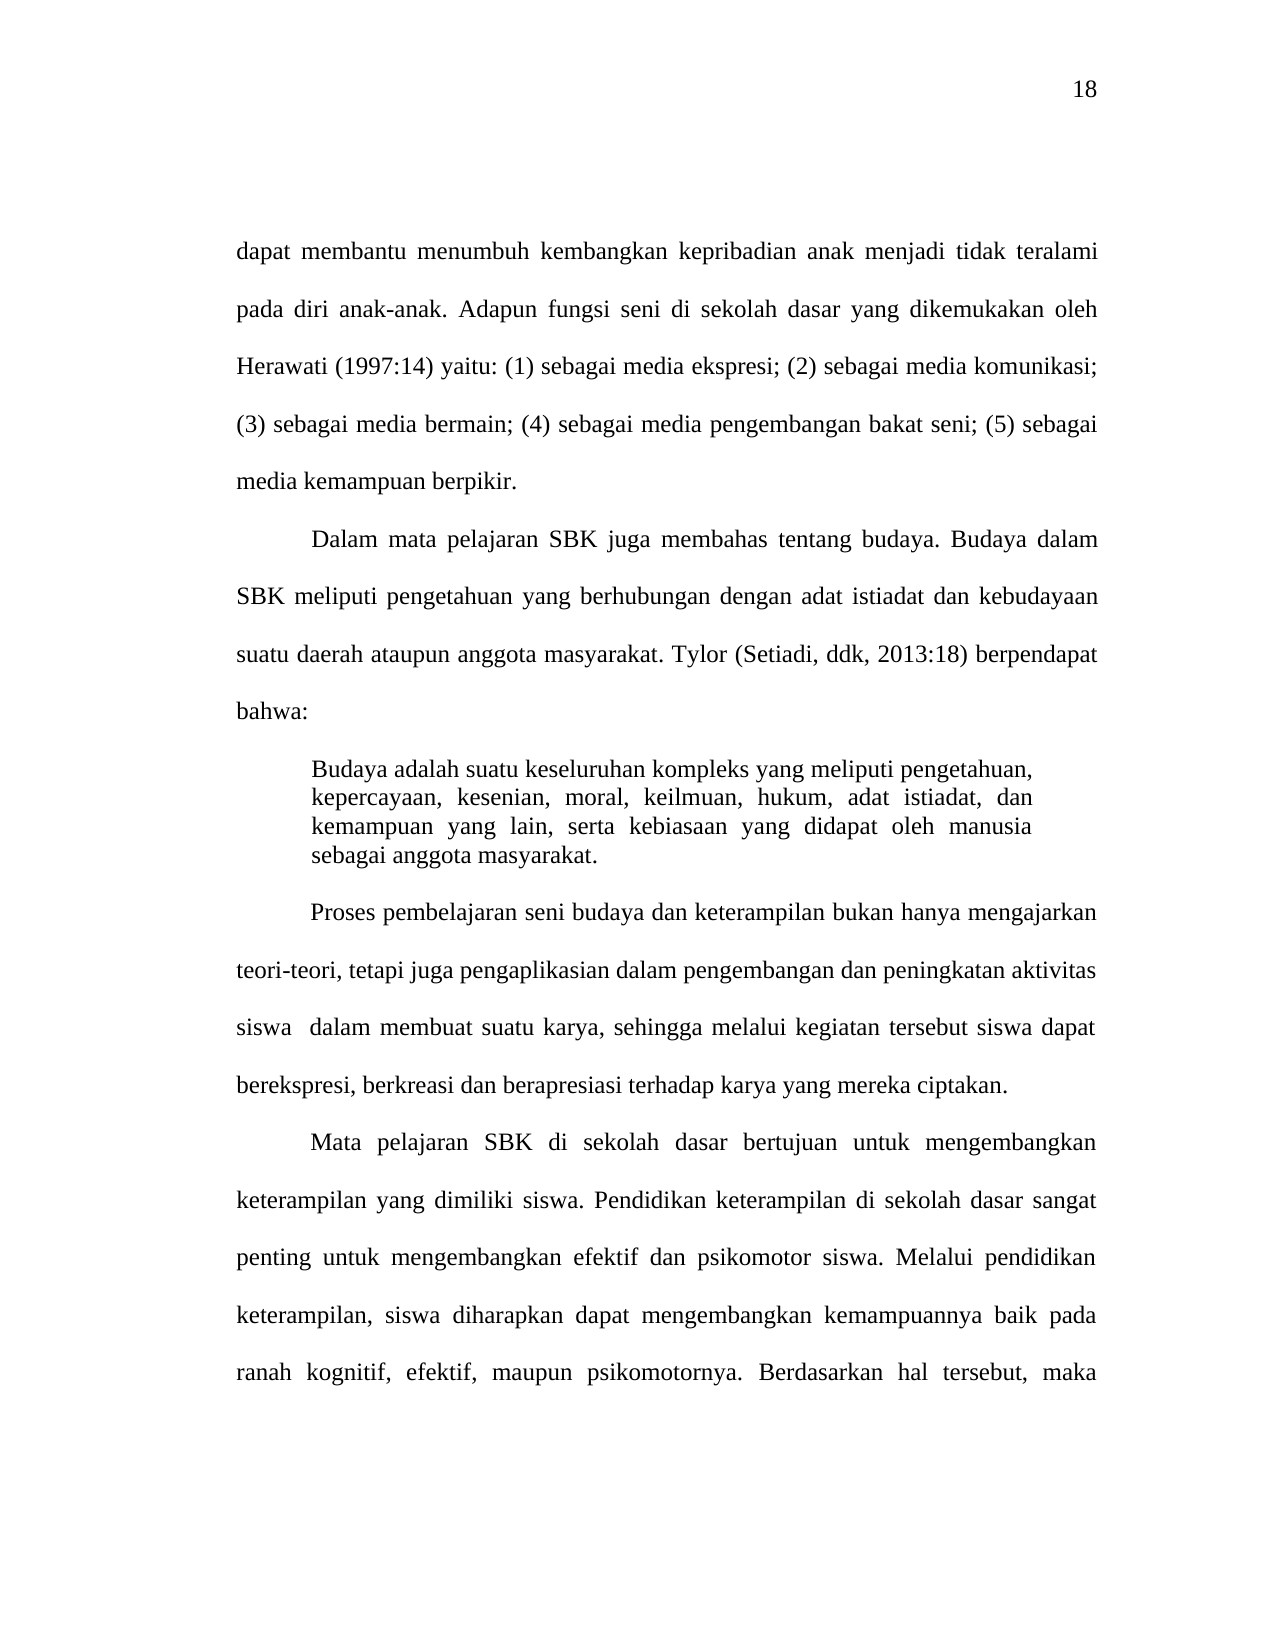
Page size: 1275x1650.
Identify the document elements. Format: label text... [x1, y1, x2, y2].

list Budaya adalah suatu keseluruhan kompleks yang meliputi pengetahuan, kepercayaan, kesenian, moral, keilmuan, hukum, adat istiadat, dan kemampuan yang lain, serta kebiasaan yang didapat oleh manusia sebagai anggota masyarakat. [311, 754, 1033, 869]
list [236, 236, 1099, 495]
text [236, 1127, 1097, 1386]
text Proses pembelajaran seni budaya dan keterampilan bukan hanya mengajarkan teori-teori, tetapi juga pengaplikasian dalam pengembangan dan peningkatan aktivitas siswa dalam membuat suatu karya, sehingga melalui kegiatan tersebut siswa dapat berekspresi, berkreasi dan berapresiasi terhadap karya yang mereka ciptakan. [236, 897, 1097, 1099]
list Dalam mata pelajaran SBK juga membahas tentang budaya. Budaya dalam SBK meliputi pengetahuan yang berhubungan dengan adat istiadat dan kebudayaan suatu daerah ataupun anggota masyarakat. Tylor (Setiadi, ddk, 2013:18) berpendapat bahwa: [236, 524, 1099, 725]
